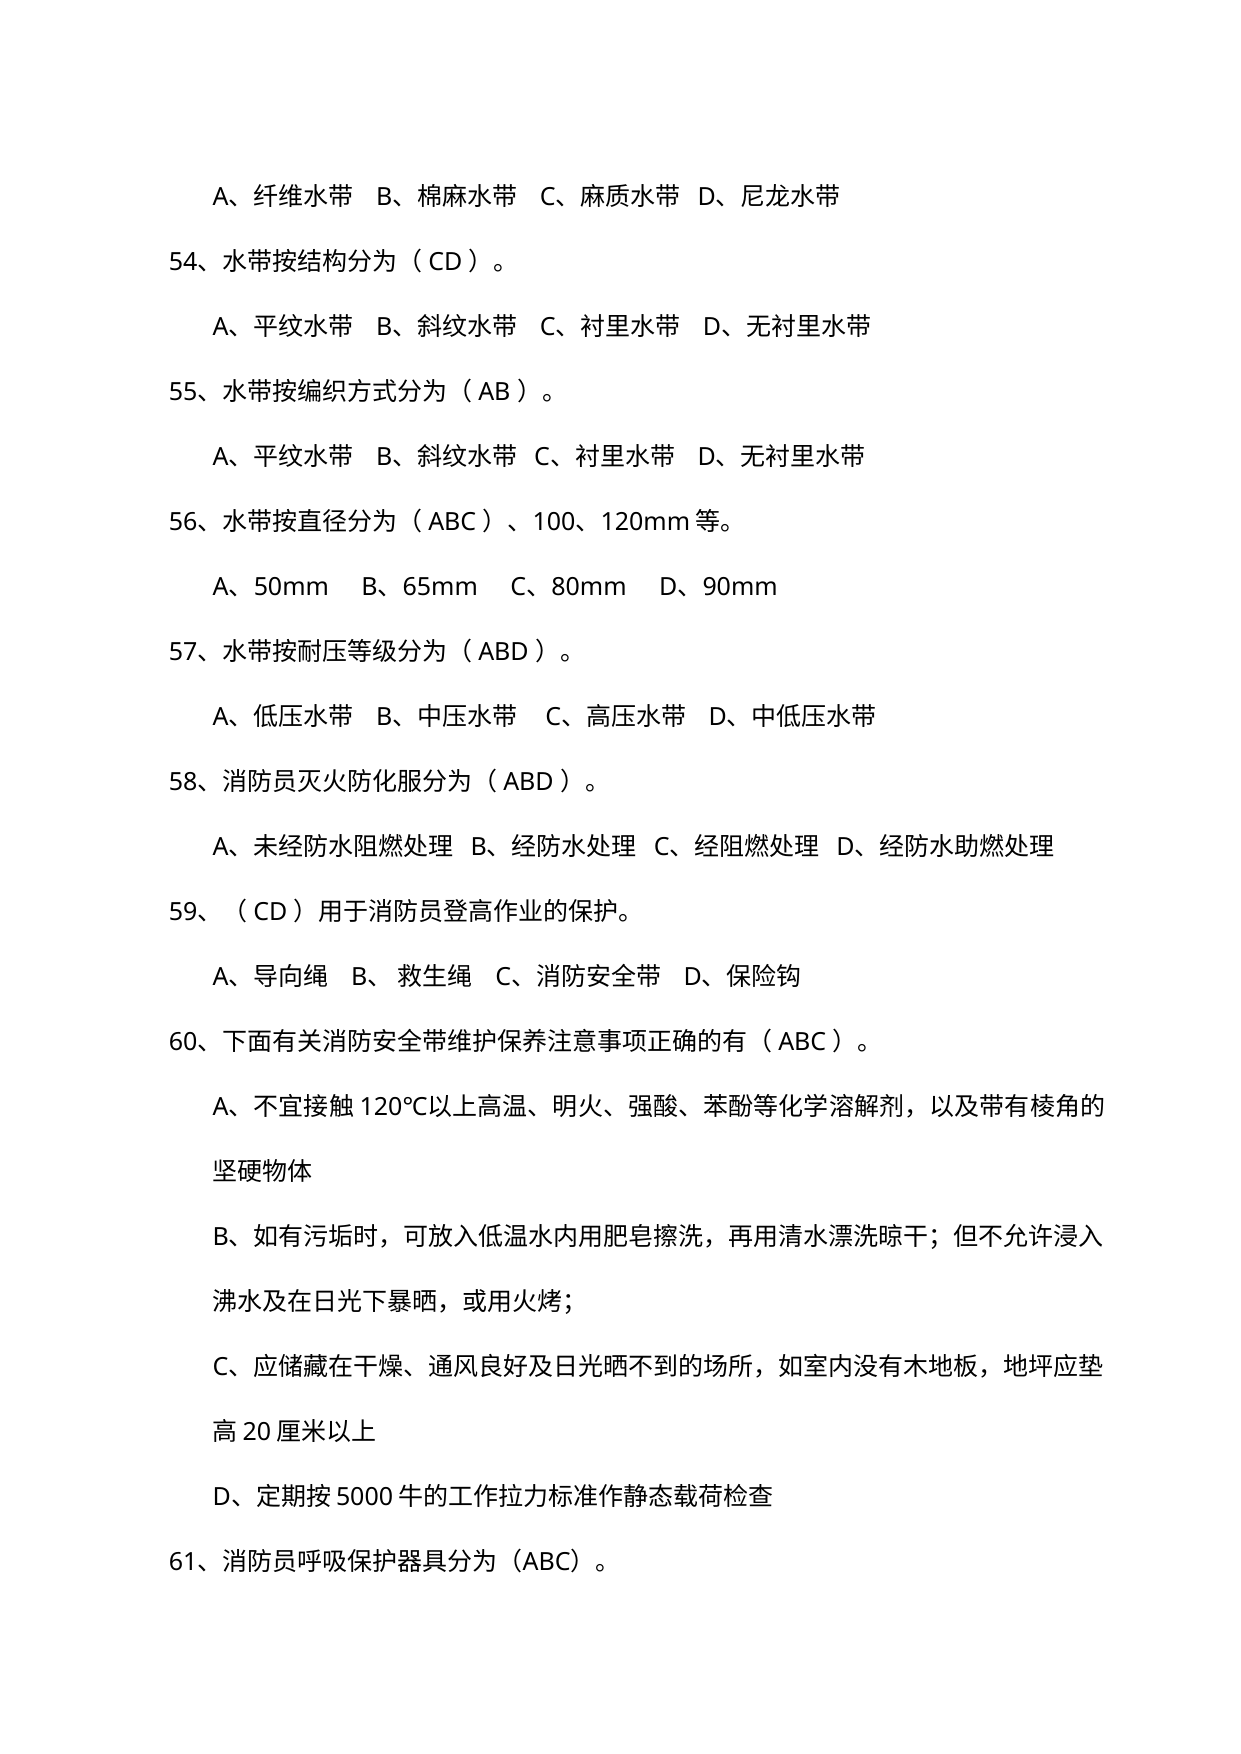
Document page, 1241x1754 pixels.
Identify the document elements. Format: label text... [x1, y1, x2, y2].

text A、平纹水带 B、斜纹水带 C、衬里水带 D、无衬里水带 [169, 422, 1106, 487]
text 54、水带按结构分为（ CD ）。 [169, 227, 1106, 292]
text 55、水带按编织方式分为（ AB ）。 [169, 357, 1106, 422]
text A、未经防水阻燃处理 B、经防水处理 C、经阻燃处理 D、经防水助燃处理 [169, 812, 1106, 877]
text 57、水带按耐压等级分为（ ABD ）。 [169, 617, 1106, 682]
text A、50mm B、65mm C、80mm D、90mm [169, 552, 1106, 617]
text 61、消防员呼吸保护器具分为（ABC）。 [169, 1527, 1106, 1592]
text A、平纹水带 B、斜纹水带 C、衬里水带 D、无衬里水带 [169, 292, 1106, 357]
text 60、下面有关消防安全带维护保养注意事项正确的有（ ABC ）。 [169, 1007, 1106, 1072]
text C、应储藏在干燥、通风良好及日光晒不到的场所，如室内没有木地板，地坪应垫高20厘米以上 [212, 1332, 1106, 1462]
text A、导向绳 B、 救生绳 C、消防安全带 D、保险钩 [169, 942, 1106, 1007]
text D、定期按5000牛的工作拉力标准作静态载荷检查 [169, 1462, 1106, 1527]
text B、如有污垢时，可放入低温水内用肥皂擦洗，再用清水漂洗晾干；但不允许浸入沸水及在日光下暴晒，或用火烤； [212, 1202, 1106, 1332]
text A、不宜接触120℃以上高温、明火、强酸、苯酚等化学溶解剂，以及带有棱角的坚硬物体 [212, 1072, 1106, 1202]
text 58、消防员灭火防化服分为（ ABD ）。 [169, 747, 1106, 812]
text A、低压水带 B、中压水带 C、高压水带 D、中低压水带 [169, 682, 1106, 747]
text 56、水带按直径分为（ ABC ）、100、120mm等。 [169, 487, 1106, 552]
text A、纤维水带 B、棉麻水带 C、麻质水带 D、尼龙水带 [169, 162, 1106, 227]
text 59、（ CD ）用于消防员登高作业的保护。 [169, 877, 1106, 942]
